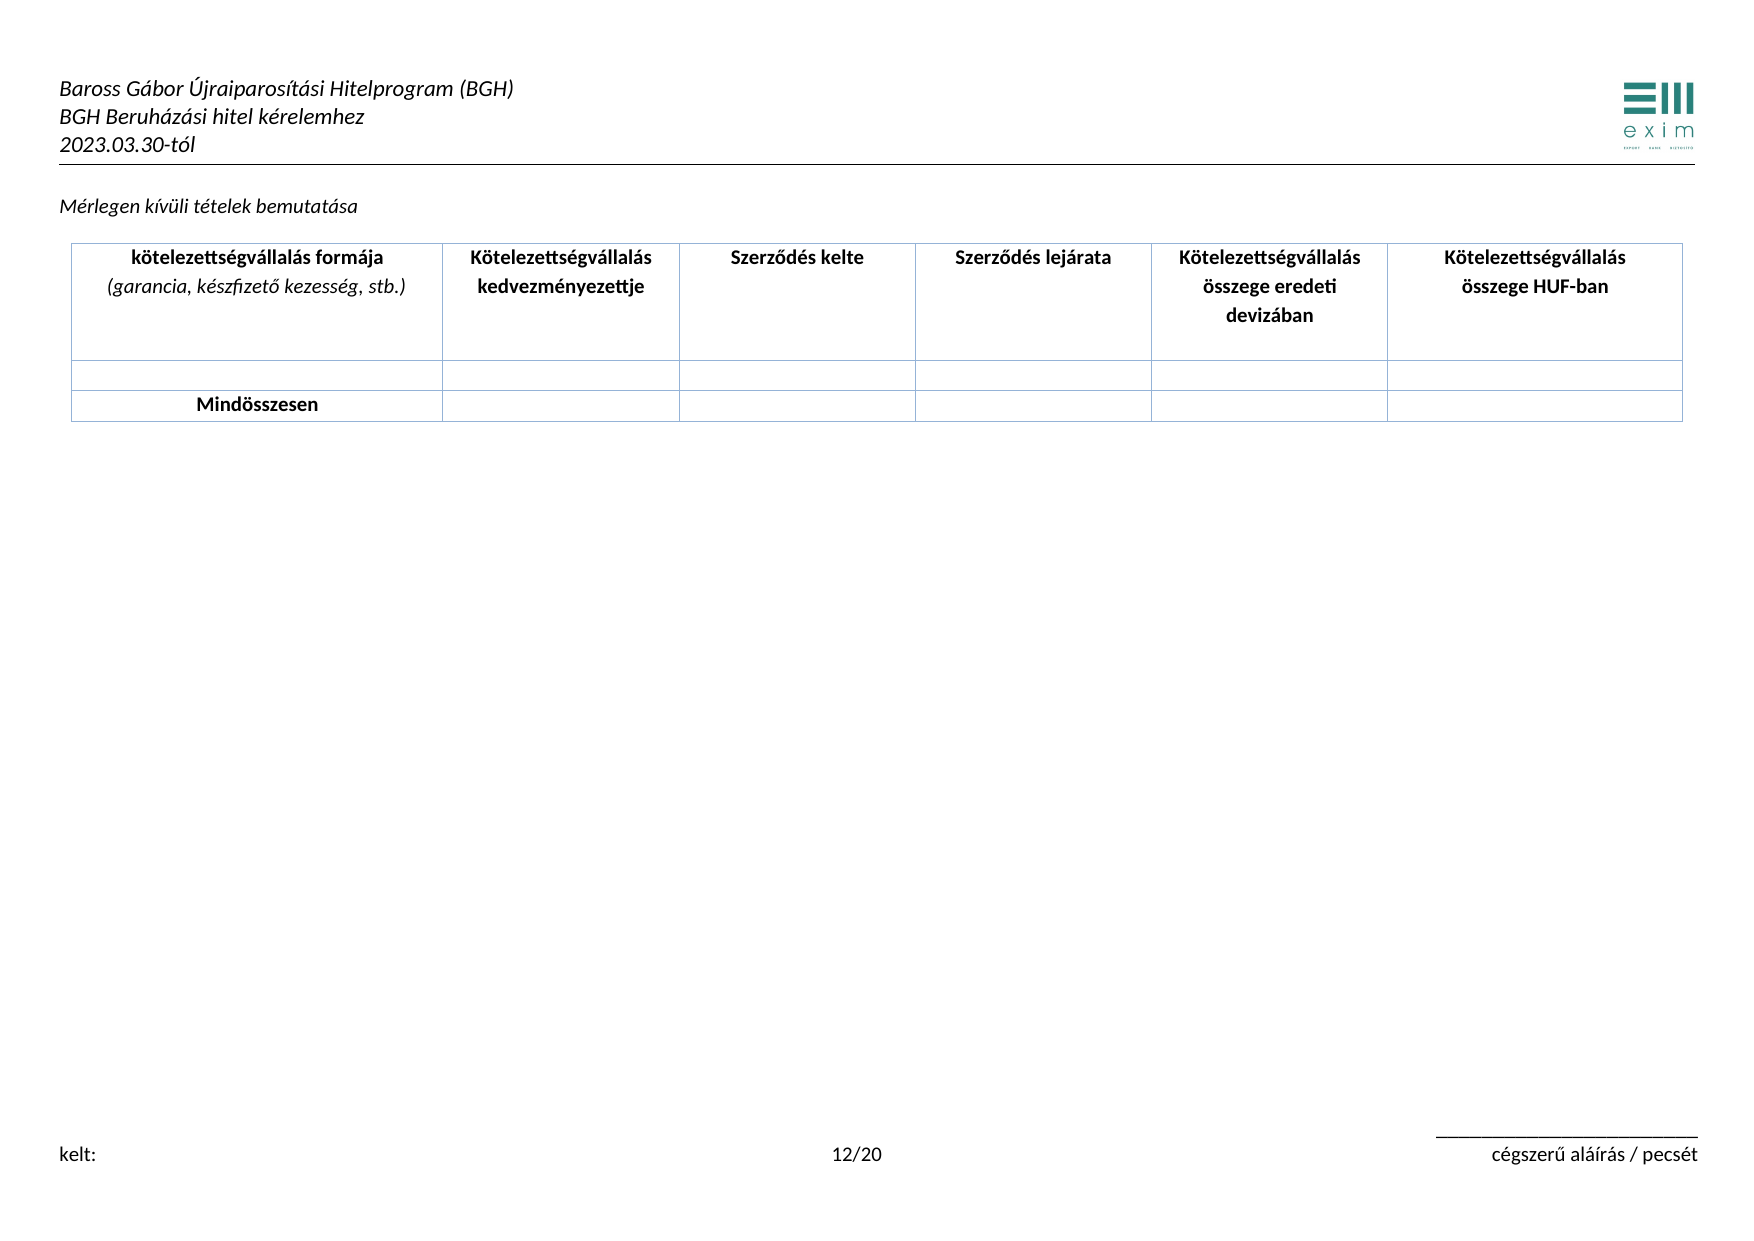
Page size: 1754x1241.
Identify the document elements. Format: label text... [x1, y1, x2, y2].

table_cell [680, 391, 915, 421]
table_cell [1152, 391, 1387, 421]
table_cell [72, 361, 442, 390]
table_header Kötelezettségvállalás összege eredeti devizában [1152, 244, 1387, 360]
table_cell [1152, 361, 1387, 390]
table_header Kötelezettségvállalás kedvezményezettje [443, 244, 679, 360]
table_header Kötelezettségvállalás összege HUF-ban [1388, 244, 1682, 360]
table_cell [1388, 391, 1682, 421]
table_cell [1388, 361, 1682, 390]
picture [1620, 79, 1695, 153]
table_header Szerződés kelte [680, 244, 915, 360]
table_cell [680, 361, 915, 390]
text Mérlegen kívüli tételek bemutatása [59, 193, 1695, 218]
table_header kötelezettségvállalás formája (garancia, készfizető kezesség, stb.) [72, 244, 442, 360]
table_cell [443, 361, 679, 390]
table_cell Mindösszesen [72, 391, 442, 421]
table_header Szerződés lejárata [916, 244, 1151, 360]
table_cell [916, 361, 1151, 390]
table_cell [916, 391, 1151, 421]
table_cell [443, 391, 679, 421]
